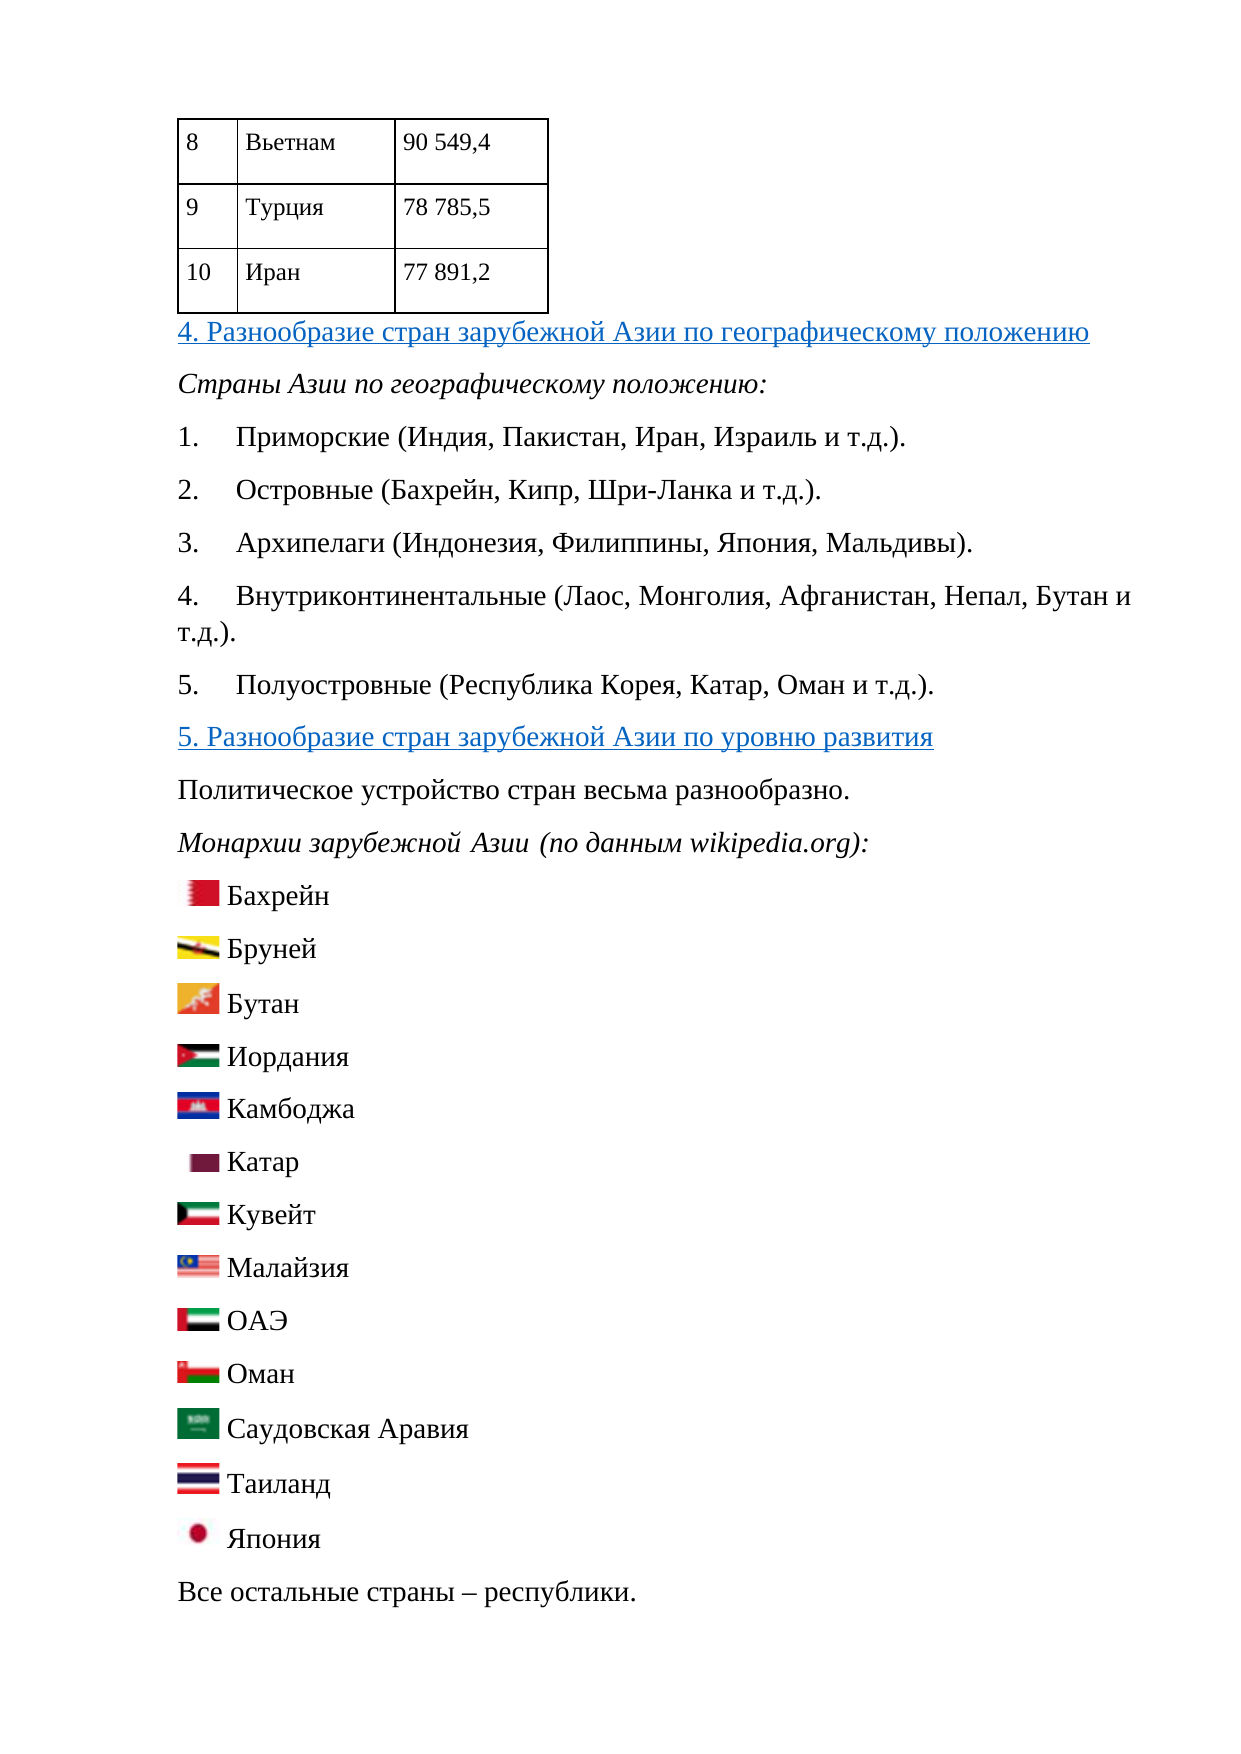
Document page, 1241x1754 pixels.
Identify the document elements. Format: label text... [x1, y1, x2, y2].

picture [177, 1092, 220, 1119]
text 2. Островные (Бахрейн, Кипр, Шри-Ланка и т.д.). [177, 472, 1152, 506]
text Монархии зарубежной Азии (по данным wikipedia.org): [177, 825, 1152, 859]
text Малайзия [177, 1250, 1152, 1284]
text ОАЭ [177, 1303, 1152, 1336]
table_cell 77 891,2 [396, 249, 547, 312]
text Бруней [177, 931, 1152, 964]
text Япония [177, 1519, 1152, 1555]
picture [177, 1408, 220, 1439]
text Кувейт [177, 1197, 1152, 1231]
picture [177, 1361, 220, 1383]
picture [177, 1202, 220, 1225]
text Саудовская Аравия [177, 1408, 1152, 1444]
text Камбоджа [177, 1092, 1152, 1125]
text 5. Полуостровные (Республика Корея, Катар, Оман и т.д.). [177, 667, 1152, 700]
text Политическое устройство стран весьма разнообразно. [177, 772, 1152, 806]
text Катар [177, 1144, 1152, 1178]
picture [177, 983, 220, 1014]
text Таиланд [177, 1464, 1152, 1500]
table_cell Иран [238, 249, 394, 312]
picture [177, 1044, 220, 1067]
picture [177, 1518, 220, 1549]
table_cell 90 549,4 [396, 120, 547, 183]
text 1. Приморские (Индия, Пакистан, Иран, Израиль и т.д.). [177, 419, 1152, 453]
text Бахрейн [177, 878, 1152, 912]
picture [177, 1255, 220, 1278]
picture [177, 880, 220, 906]
text Оман [177, 1356, 1152, 1389]
table_cell Вьетнам [238, 120, 394, 183]
table_cell 78 785,5 [396, 185, 547, 247]
text 4. Разнообразие стран зарубежной Азии по географическому положению [177, 314, 1152, 347]
picture [177, 936, 220, 959]
table_cell 8 [179, 120, 237, 183]
text Бутан [177, 984, 1152, 1019]
text 5. Разнообразие стран зарубежной Азии по уровню развития [177, 719, 1152, 753]
table_cell 9 [179, 185, 237, 247]
picture [177, 1154, 220, 1172]
picture [177, 1308, 220, 1331]
table_cell 10 [179, 249, 237, 312]
table_cell Турция [238, 185, 394, 247]
picture [177, 1463, 220, 1494]
text 3. Архипелаги (Индонезия, Филиппины, Япония, Мальдивы). [177, 525, 1152, 558]
text 4. Внутриконтинентальные (Лаос, Монголия, Афганистан, Непал, Бутан и т.д.). [177, 578, 1152, 647]
text Все остальные страны – республики. [177, 1574, 1152, 1608]
text Страны Азии по географическому положению: [177, 367, 1152, 400]
text Иордания [177, 1039, 1152, 1072]
